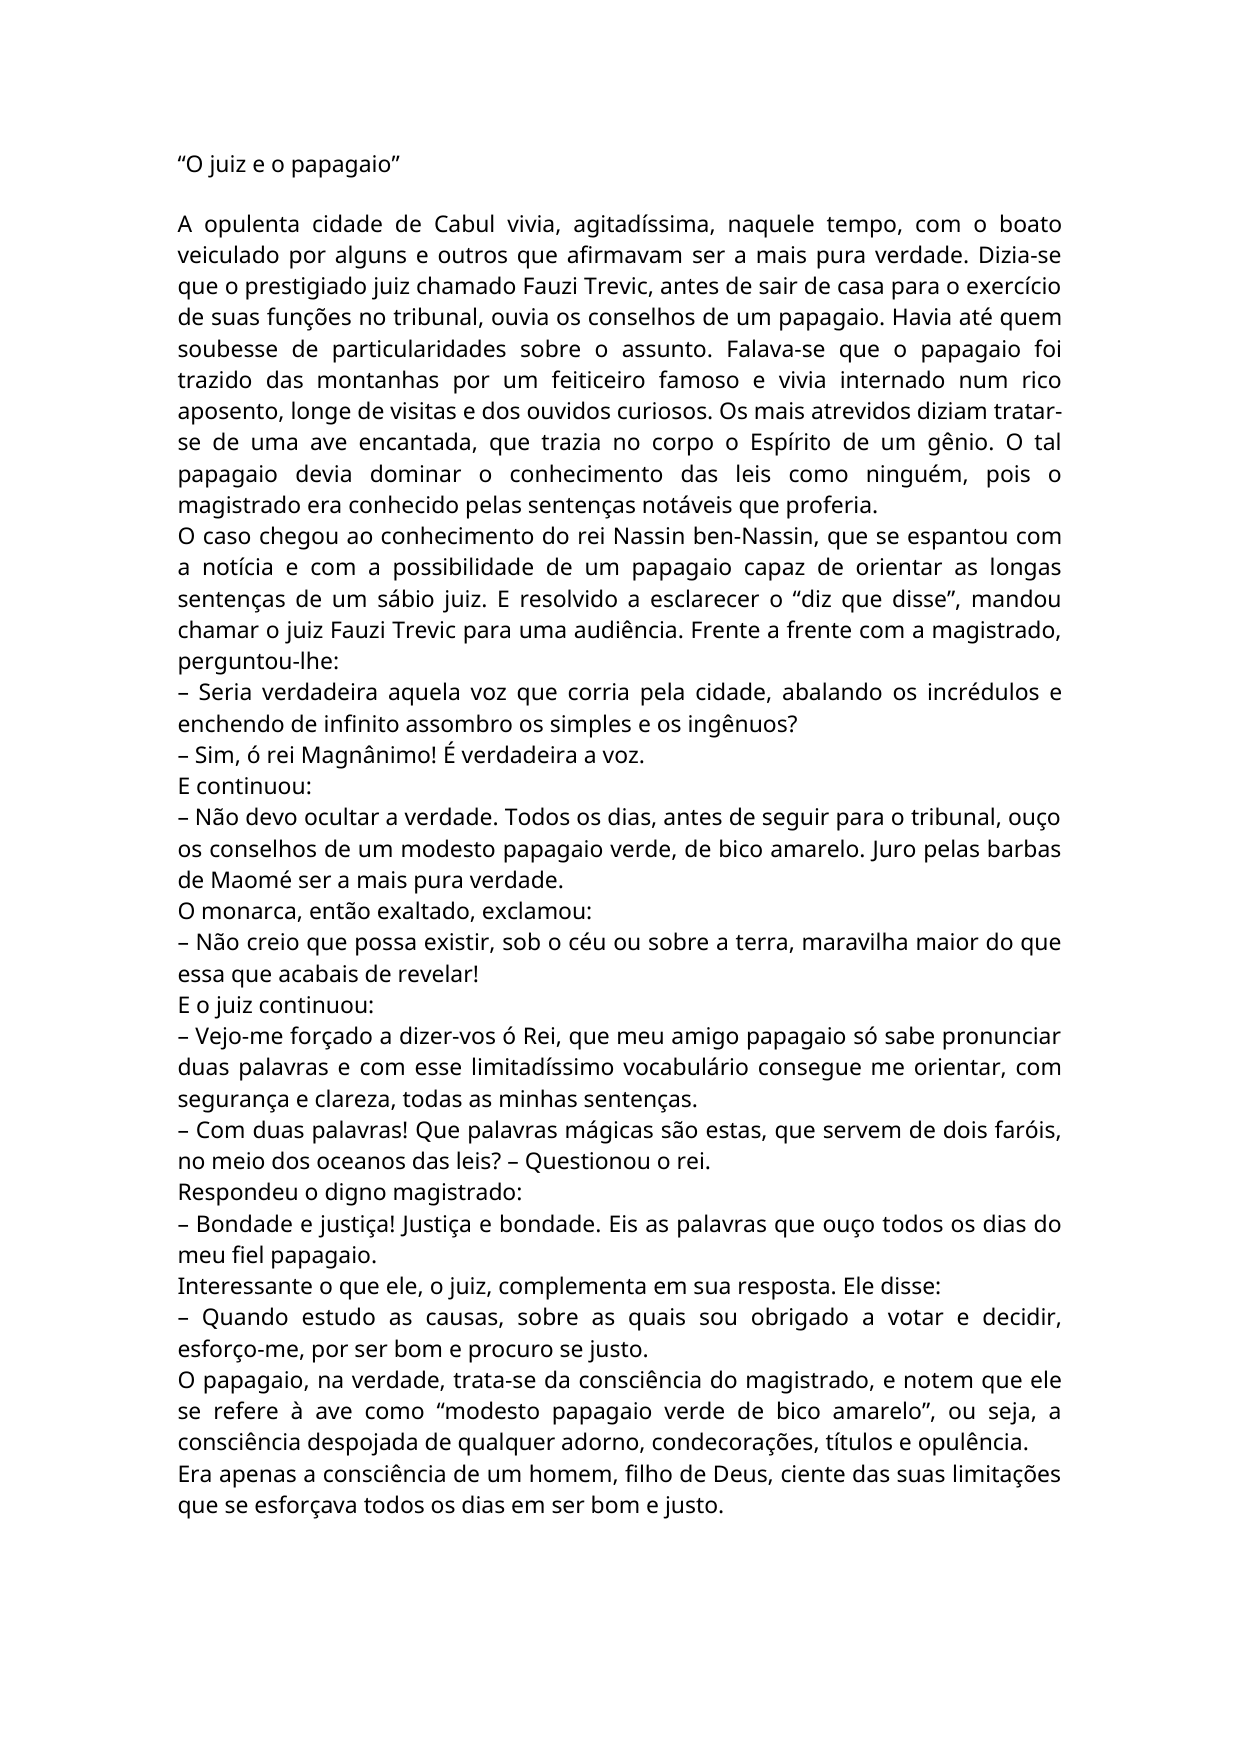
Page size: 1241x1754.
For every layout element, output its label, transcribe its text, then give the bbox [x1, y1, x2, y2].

text – Seria verdadeira aquela voz que corria pela cidade, abalando os incrédulos e enchendo de infinito assombro os simples e os ingênuos? [177, 676, 1063, 739]
text – Vejo-me forçado a dizer-vos ó Rei, que meu amigo papagaio só sabe pronunciar duas palavras e com esse limitadíssimo vocabulário consegue me orientar, com segurança e clareza, todas as minhas sentenças. [177, 1020, 1063, 1114]
text E continuou: [177, 770, 1063, 801]
text O caso chegou ao conhecimento do rei Nassin ben-Nassin, que se espantou com a notícia e com a possibilidade de um papagaio capaz de orientar as longas sentenças de um sábio juiz. E resolvido a esclarecer o “diz que disse”, mandou chamar o juiz Fauzi Trevic para uma audiência. Frente a frente com a magistrado, perguntou-lhe: [177, 520, 1063, 676]
text – Bondade e justiça! Justiça e bondade. Eis as palavras que ouço todos os dias do meu fiel papagaio. [177, 1208, 1063, 1270]
text – Não creio que possa existir, sob o céu ou sobre a terra, maravilha maior do que essa que acabais de revelar! [177, 926, 1063, 989]
text – Sim, ó rei Magnânimo! É verdadeira a voz. [177, 739, 1063, 770]
text A opulenta cidade de Cabul vivia, agitadíssima, naquele tempo, com o boato veiculado por alguns e outros que afirmavam ser a mais pura verdade. Dizia-se que o prestigiado juiz chamado Fauzi Trevic, antes de sair de casa para o exercício de suas funções no tribunal, ouvia os conselhos de um papagaio. Havia até quem soubesse de particularidades sobre o assunto. Falava-se que o papagaio foi trazido das montanhas por um feiticeiro famoso e vivia internado num rico aposento, longe de visitas e dos ouvidos curiosos. Os mais atrevidos diziam tratar-se de uma ave encantada, que trazia no corpo o Espírito de um gênio. O tal papagaio devia dominar o conhecimento das leis como ninguém, pois o magistrado era conhecido pelas sentenças notáveis que proferia. [177, 208, 1063, 520]
text – Com duas palavras! Que palavras mágicas são estas, que servem de dois faróis, no meio dos oceanos das leis? – Questionou o rei. [177, 1114, 1063, 1176]
text Era apenas a consciência de um homem, filho de Deus, ciente das suas limitações que se esforçava todos os dias em ser bom e justo. [177, 1458, 1063, 1520]
text Respondeu o digno magistrado: [177, 1176, 1063, 1208]
text – Não devo ocultar a verdade. Todos os dias, antes de seguir para o tribunal, ouço os conselhos de um modesto papagaio verde, de bico amarelo. Juro pelas barbas de Maomé ser a mais pura verdade. [177, 801, 1063, 895]
text – Quando estudo as causas, sobre as quais sou obrigado a votar e decidir, esforço-me, por ser bom e procuro se justo. [177, 1301, 1063, 1364]
text E o juiz continuou: [177, 989, 1063, 1020]
text O papagaio, na verdade, trata-se da consciência do magistrado, e notem que ele se refere à ave como “modesto papagaio verde de bico amarelo”, ou seja, a consciência despojada de qualquer adorno, condecorações, títulos e opulência. [177, 1364, 1063, 1458]
text O monarca, então exaltado, exclamou: [177, 895, 1063, 926]
text Interessante o que ele, o juiz, complementa em sua resposta. Ele disse: [177, 1270, 1063, 1301]
text “O juiz e o papagaio” [177, 148, 1063, 179]
